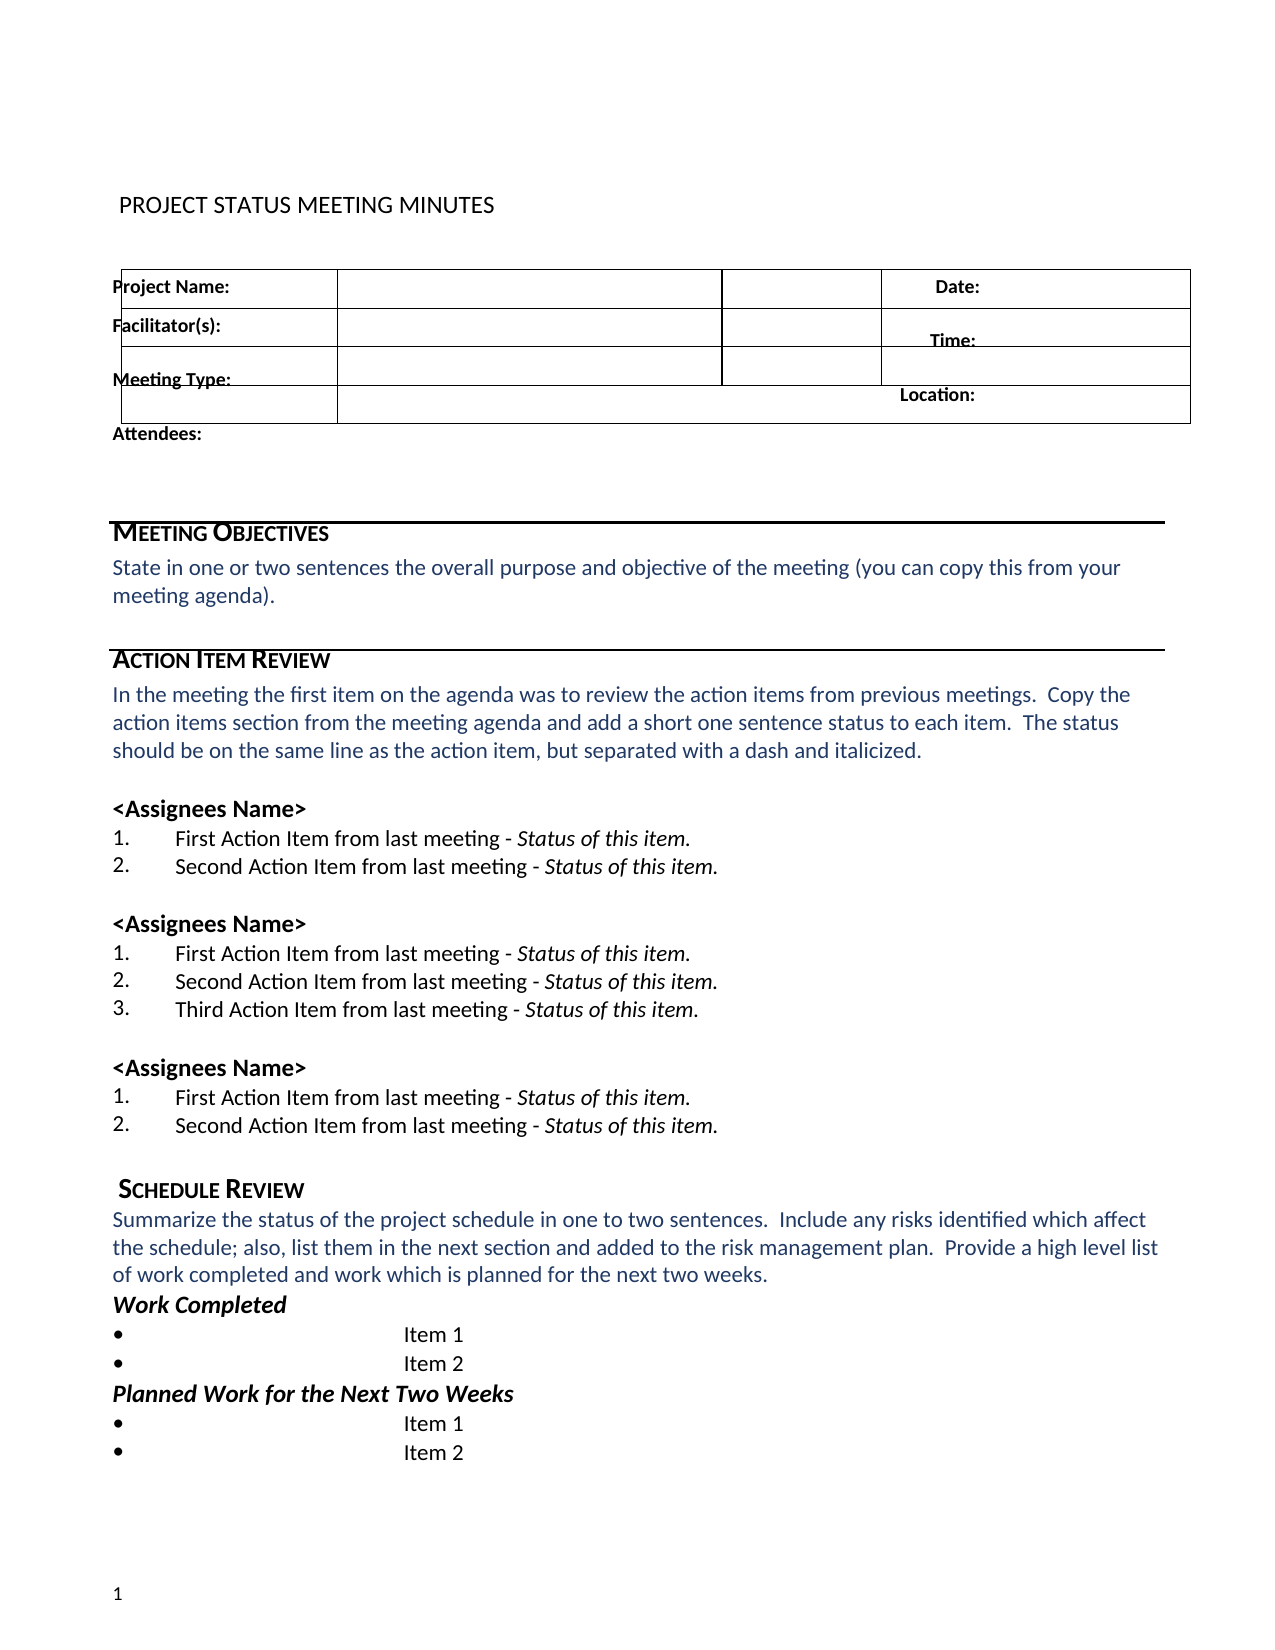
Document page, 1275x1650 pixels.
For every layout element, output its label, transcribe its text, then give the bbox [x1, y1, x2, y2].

text 3. [112, 994, 168, 1021]
text Location: [900, 383, 1223, 406]
text • • [112, 1318, 393, 1376]
text Item 2 [403, 1353, 1223, 1376]
text Project Name: [112, 275, 540, 298]
text <Assignees Name> [112, 913, 1223, 938]
text Meeting Type: [112, 368, 505, 391]
text of work completed and work which is planned for the next two weeks. [112, 1264, 1223, 1287]
text State in one or two sentences the overall purpose and objective of the meeting (you can copy this from your [112, 557, 1223, 580]
text the schedule; also, list them in the next section and added to the risk management plan. Provide a high level list [112, 1237, 1223, 1259]
text Item 1 [403, 1413, 1223, 1436]
text Third Action Item from last meeting - Status of this item. [175, 999, 1203, 1022]
text Facilitator(s): [112, 314, 527, 337]
text should be on the same line as the action item, but separated with a dash and italicized. [112, 740, 1223, 763]
text In the meeting the first item on the agenda was to review the action items from previous meetings. Copy the [112, 684, 1223, 707]
text ACTION ITEM REVIEW [112, 645, 1223, 674]
text 1 [112, 1582, 1223, 1605]
text Second Action Item from last meeting - Status of this item. [175, 1115, 1223, 1138]
text PROJECT STATUS MEETING MINUTES [112, 194, 1223, 219]
text 1. 2. [112, 823, 168, 878]
text First Action Item from last meeting - Status of this item. [175, 1087, 1196, 1110]
text Attendees: [112, 421, 1223, 444]
text Time: [930, 329, 1223, 352]
text • • [112, 1407, 393, 1464]
text Planned Work for the Next Two Weeks [112, 1382, 1223, 1407]
text Date: [935, 275, 1223, 298]
text Item 1 [403, 1324, 1223, 1347]
text Work Completed [112, 1293, 1223, 1318]
text <Assignees Name> [112, 1056, 1223, 1081]
text Second Action Item from last meeting - Status of this item. [175, 971, 1223, 994]
text 1. 2. [112, 1082, 168, 1137]
text Second Action Item from last meeting - Status of this item. [175, 856, 1223, 879]
text action items section from the meeting agenda and add a short one sentence status to each item. The status [112, 712, 1223, 735]
text SCHEDULE REVIEW [112, 1175, 1223, 1204]
text <Assignees Name> [112, 797, 1223, 822]
text meeting agenda). [112, 585, 1223, 608]
text MEETING OBJECTIVES [112, 518, 1223, 547]
text Item 2 [403, 1442, 1223, 1465]
text First Action Item from last meeting - Status of this item. [175, 828, 1196, 851]
text Summarize the status of the project schedule in one to two sentences. Include any risks identified which affect [112, 1209, 1223, 1232]
text First Action Item from last meeting - Status of this item. [175, 943, 1196, 966]
text 1. 2. [112, 939, 168, 993]
